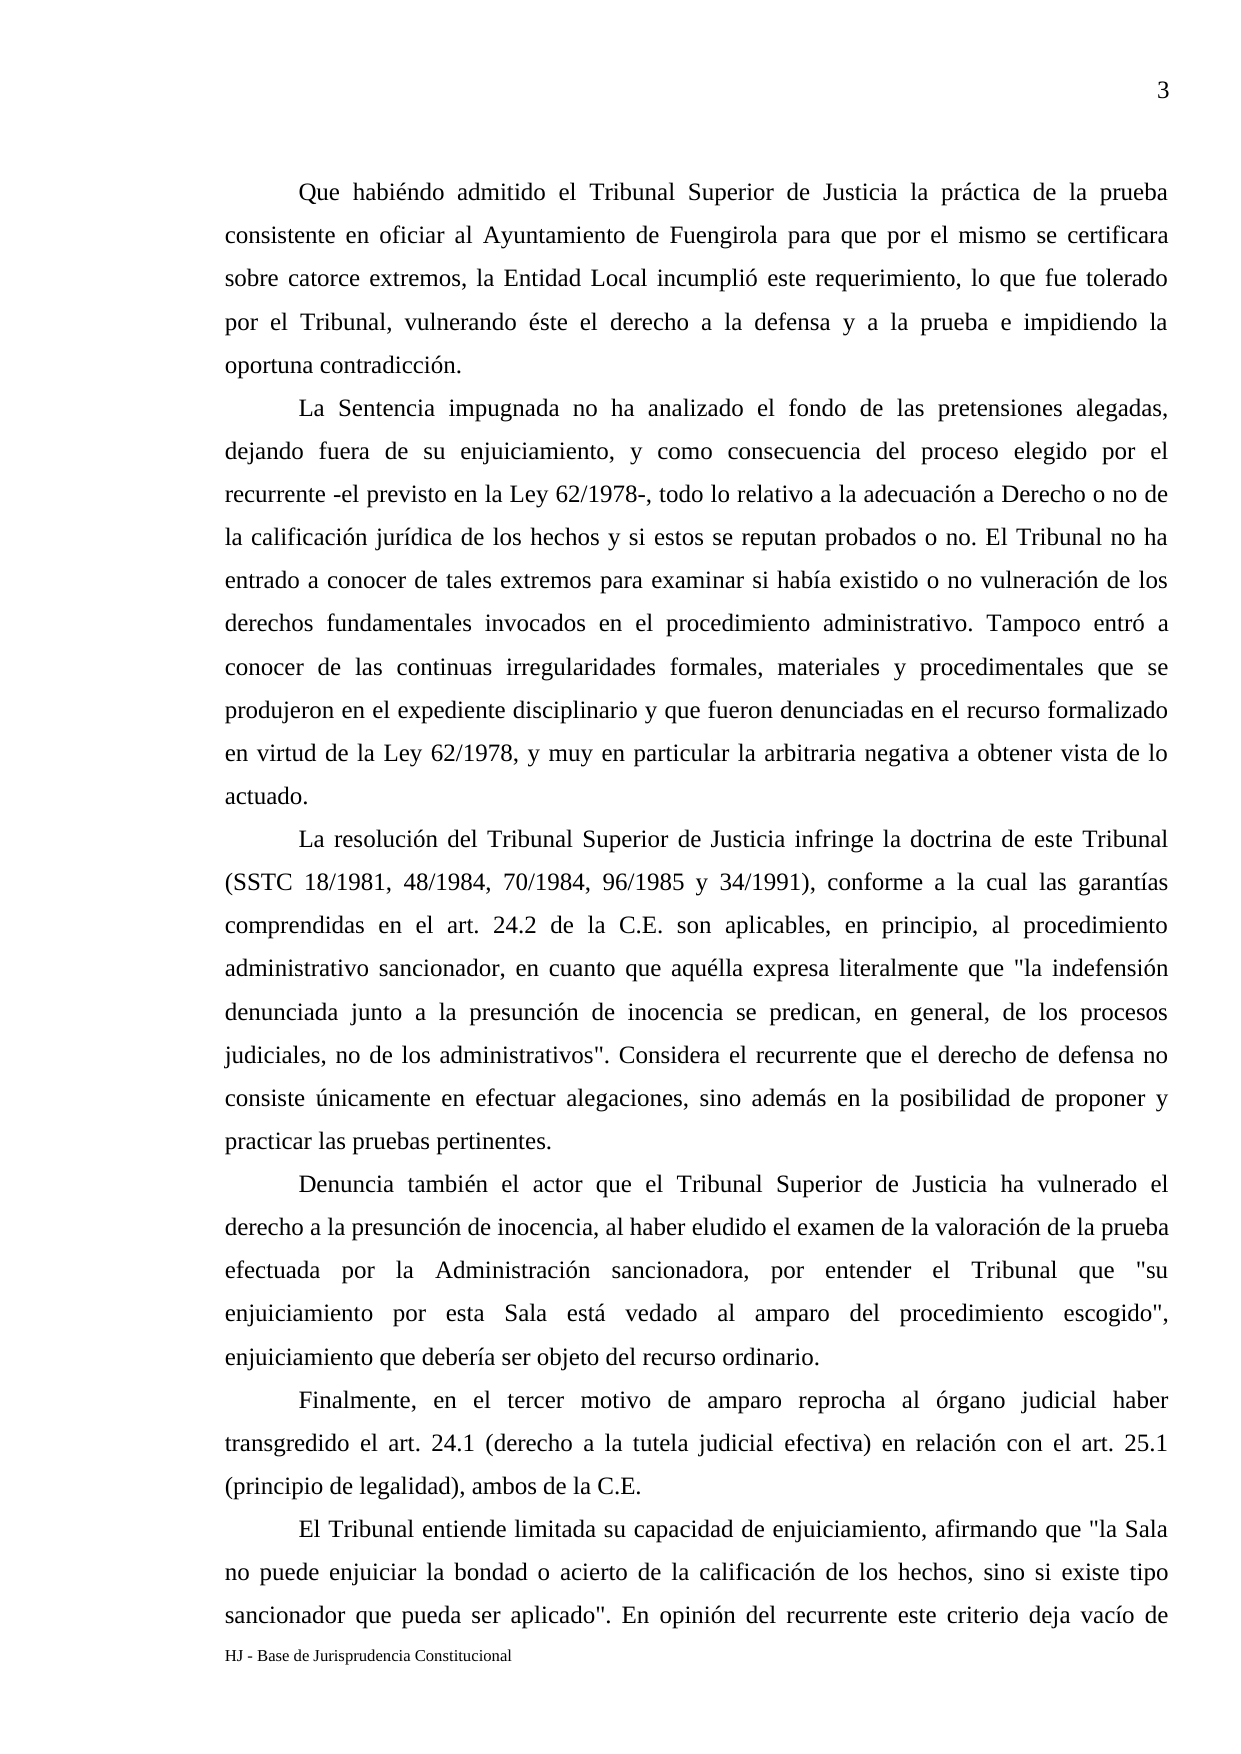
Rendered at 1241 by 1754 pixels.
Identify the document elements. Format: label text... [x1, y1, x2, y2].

text La Sentencia impugnada no ha analizado el fondo de las pretensiones alegadas, dejando fuera de su enjuiciamiento, y como consecuencia del proceso elegido por el recurrente -el previsto en la Ley 62/1978-, todo lo relativo a la adecuación a Derecho o no de la calificación jurídica de los hechos y si estos se reputan probados o no. El Tribunal no ha entrado a conocer de tales extremos para examinar si había existido o no vulneración de los derechos fundamentales invocados en el procedimiento administrativo. Tampoco entró a conocer de las continuas irregularidades formales, materiales y procedimentales que se produjeron en el expediente disciplinario y que fueron denunciadas en el recurso formalizado en virtud de la Ley 62/1978, y muy en particular la arbitraria negativa a obtener vista de lo actuado. [224, 393, 1169, 810]
text La resolución del Tribunal Superior de Justicia infringe la doctrina de este Tribunal (SSTC 18/1981, 48/1984, 70/1984, 96/1985 y 34/1991), conforme a la cual las garantías comprendidas en el art. 24.2 de la C.E. son aplicables, en principio, al procedimiento administrativo sancionador, en cuanto que aquélla expresa literalmente que "la indefensión denunciada junto a la presunción de inocencia se predican, en general, de los procesos judiciales, no de los administrativos". Considera el recurrente que el derecho de defensa no consiste únicamente en efectuar alegaciones, sino además en la posibilidad de proponer y practicar las pruebas pertinentes. [224, 824, 1169, 1155]
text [224, 1514, 1169, 1629]
text Finalmente, en el tercer motivo de amparo reprocha al órgano judicial haber transgredido el art. 24.1 (derecho a la tutela judicial efectiva) en relación con el art. 25.1 (principio de legalidad), ambos de la C.E. [224, 1385, 1169, 1500]
text Que habiéndo admitido el Tribunal Superior de Justicia la práctica de la prueba consistente en oficiar al Ayuntamiento de Fuengirola para que por el mismo se certificara sobre catorce extremos, la Entidad Local incumplió este requerimiento, lo que fue tolerado por el Tribunal, vulnerando éste el derecho a la defensa y a la prueba e impidiendo la oportuna contradicción. [224, 177, 1169, 378]
text Denuncia también el actor que el Tribunal Superior de Justicia ha vulnerado el derecho a la presunción de inocencia, al haber eludido el examen de la valoración de la prueba efectuada por la Administración sancionadora, por entender el Tribunal que "su enjuiciamiento por esta Sala está vedado al amparo del procedimiento escogido", enjuiciamiento que debería ser objeto del recurso ordinario. [224, 1169, 1169, 1370]
